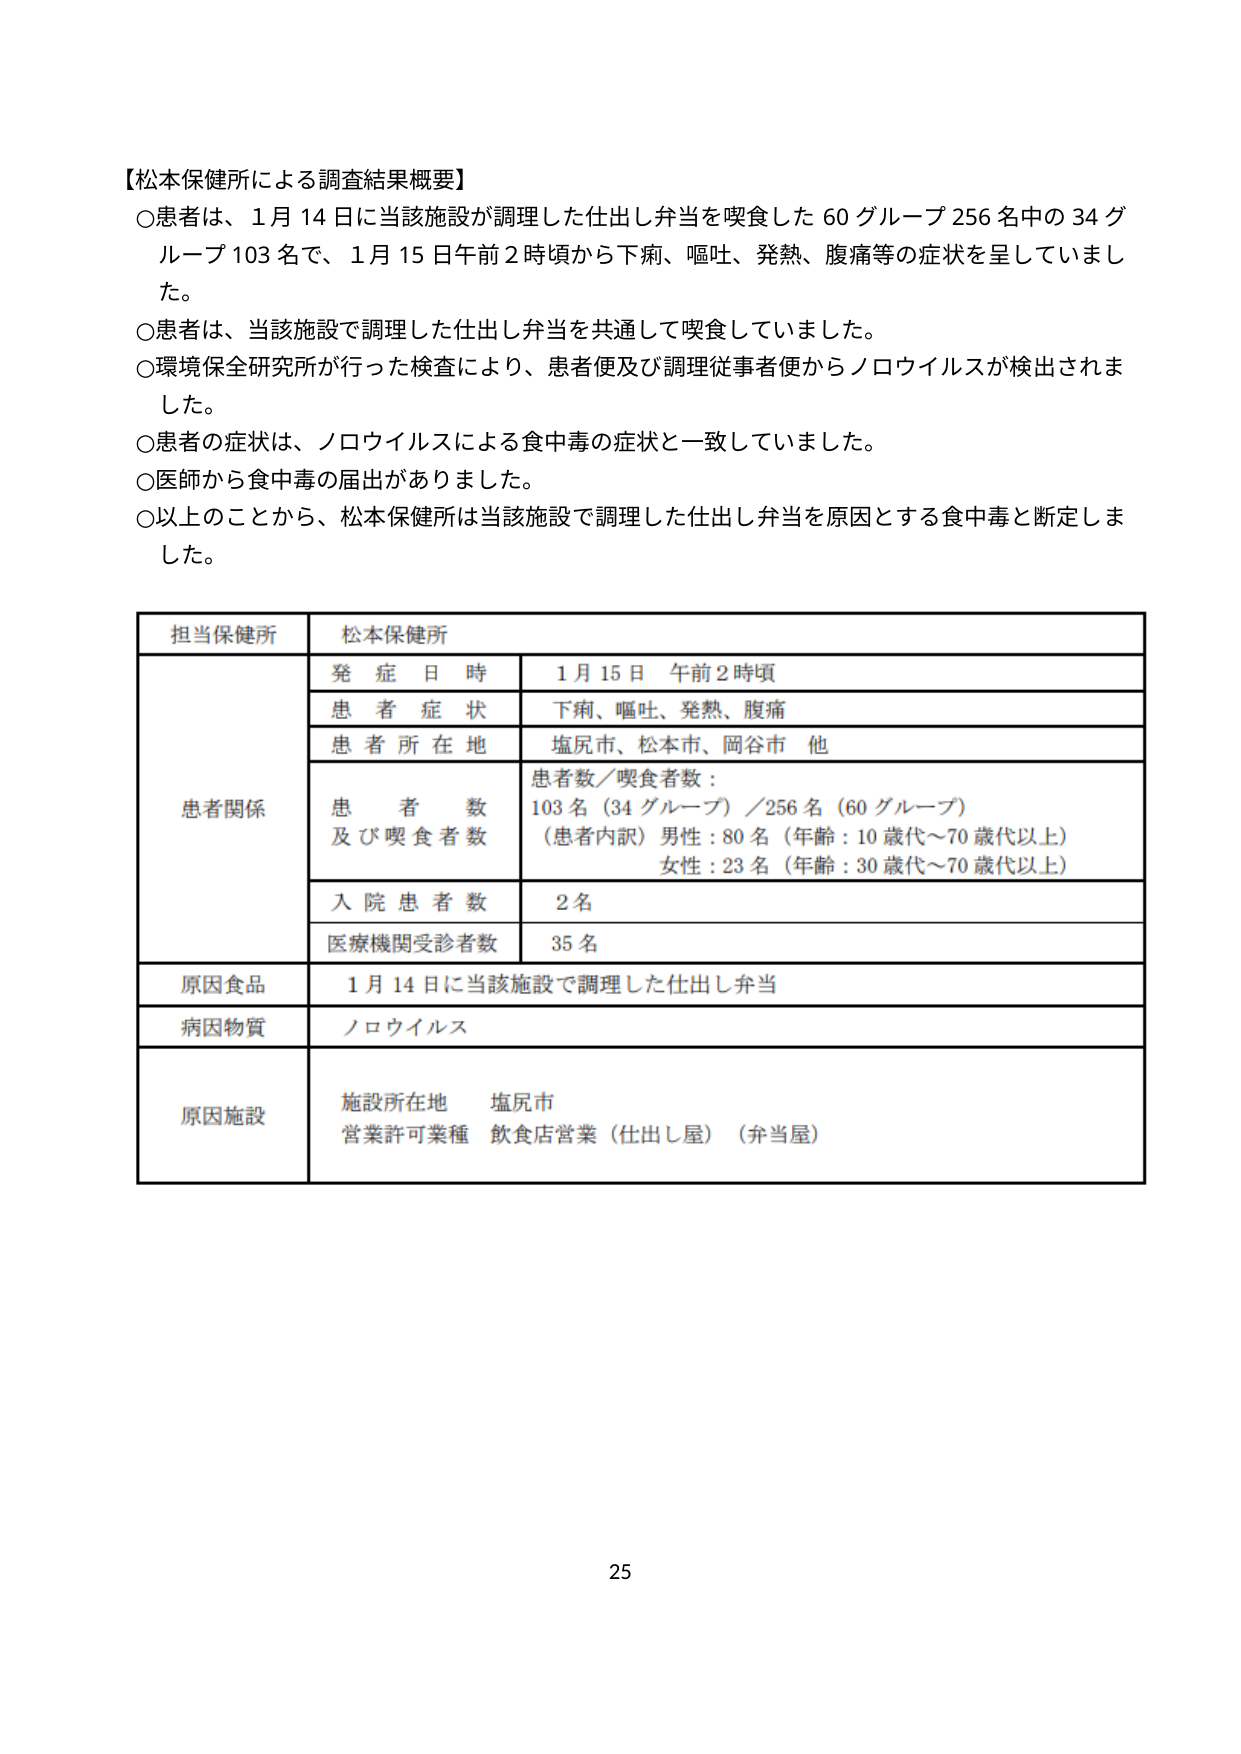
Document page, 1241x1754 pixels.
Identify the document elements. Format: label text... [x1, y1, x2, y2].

text ○患者は、１月 14 日に当該施設が調理した仕出し弁当を喫食した 60 グループ 256 名中の 34 グループ103 名で、１月 15 日午前２時頃から下痢、嘔吐、発熱、腹痛等の症状を呈していました。 [135, 197, 1128, 310]
picture [135, 609, 1151, 1188]
text ○患者は、当該施設で調理した仕出し弁当を共通して喫食していました。 [135, 310, 1128, 347]
text ○医師から食中毒の届出がありました。 [135, 460, 1128, 497]
text 【松本保健所による調査結果概要】 [112, 160, 1128, 197]
text ○環境保全研究所が行った検査により、患者便及び調理従事者便からノロウイルスが検出されました。 [135, 347, 1128, 422]
text ○患者の症状は、ノロウイルスによる食中毒の症状と一致していました。 [135, 422, 1128, 460]
text ○以上のことから、松本保健所は当該施設で調理した仕出し弁当を原因とする食中毒と断定しました。 [135, 497, 1128, 572]
